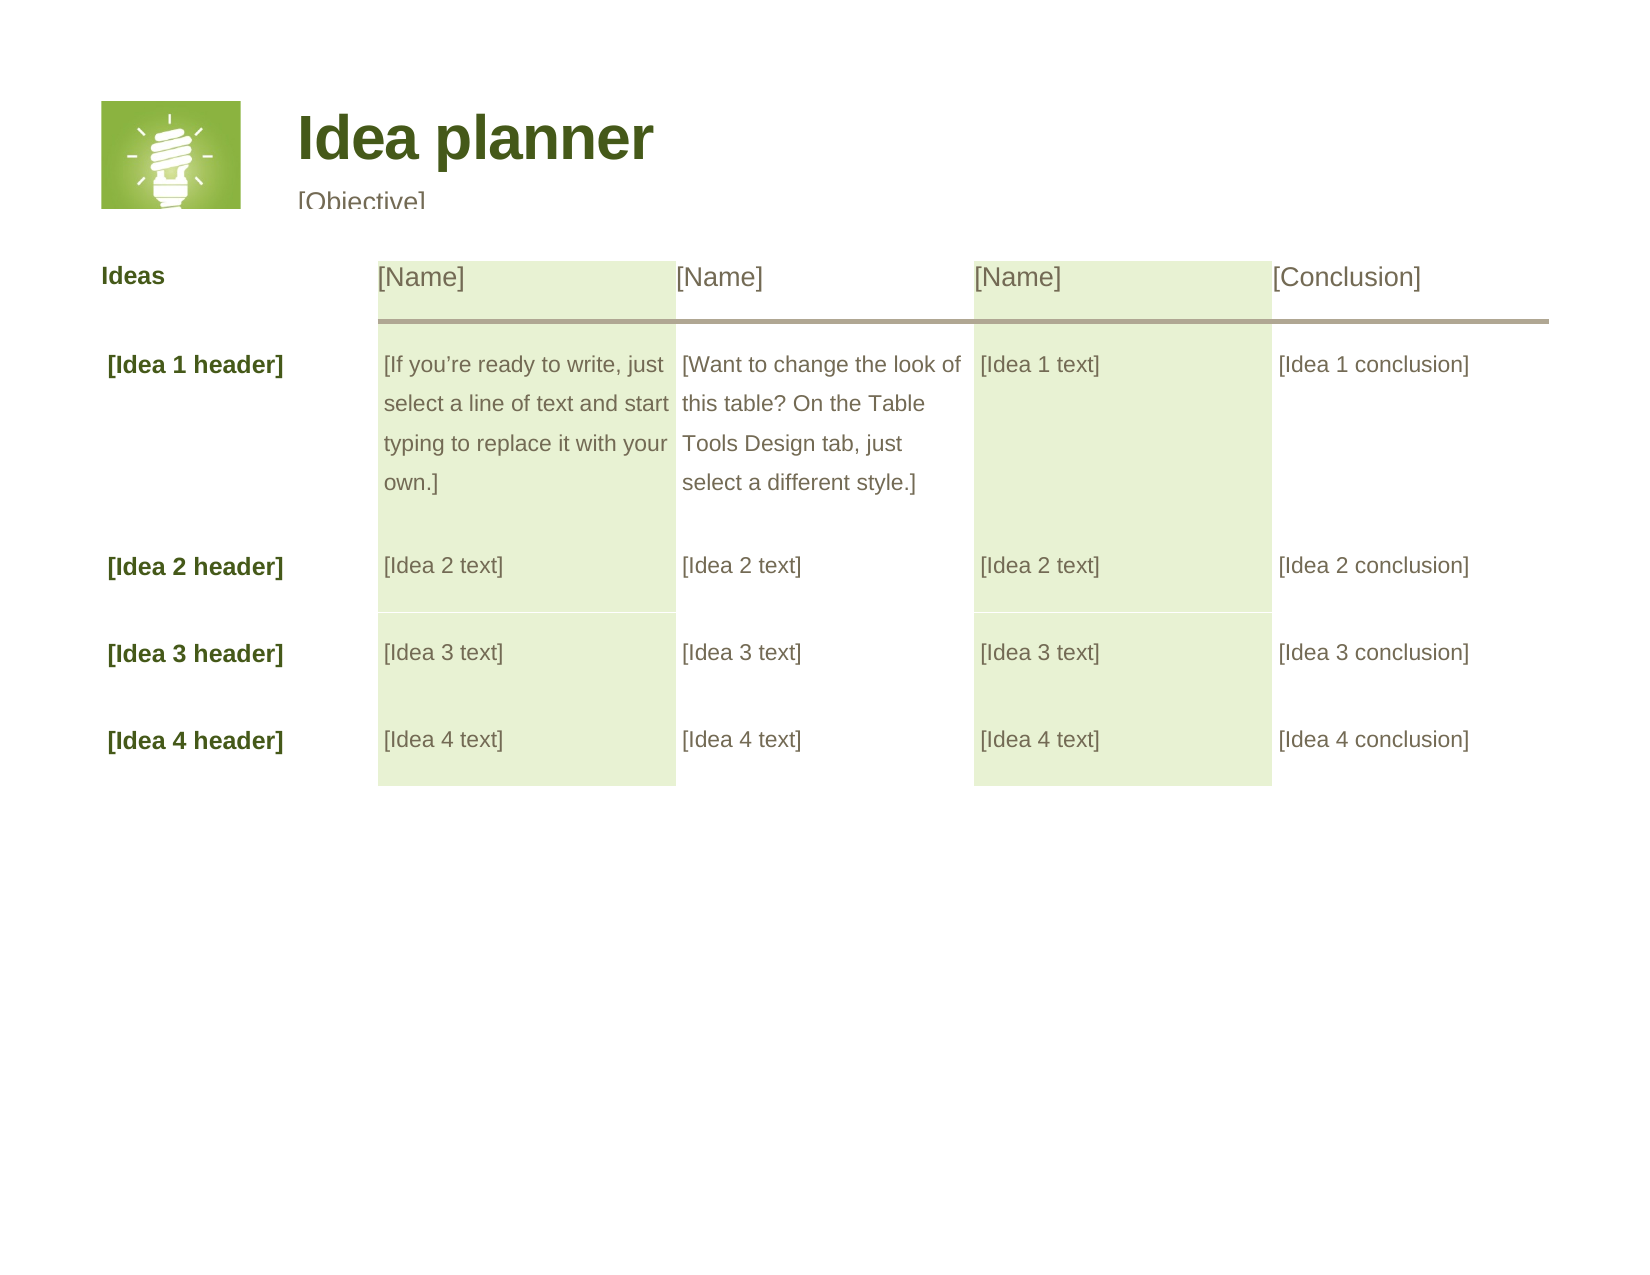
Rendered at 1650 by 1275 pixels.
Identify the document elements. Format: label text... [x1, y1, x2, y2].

table_header [Conclusion] [1272, 261, 1549, 319]
table_cell [Want to change the look of this table? On the Table Tools Design tab, just select a different style.] [676, 324, 974, 525]
table_header [Name] [676, 261, 974, 319]
table_cell [Idea 4 text] [974, 699, 1272, 786]
table_cell [Idea 3 text] [676, 613, 974, 699]
table_cell [Idea 2 text] [378, 525, 676, 612]
table_cell [Idea 3 text] [974, 613, 1272, 699]
table_cell [Idea 2 text] [676, 525, 974, 612]
picture [101, 101, 241, 209]
table_cell [Idea 2 text] [974, 525, 1272, 612]
table_cell [Idea 1 header] [101, 319, 377, 525]
table_cell [If you’re ready to write, just select a line of text and start typing to replace it with your own.] [378, 324, 676, 525]
table_cell [Idea 3 text] [378, 613, 676, 699]
table_header Idea planner [Objective] [298, 101, 1549, 261]
table_cell [Idea 1 text] [974, 324, 1272, 525]
table_cell [Idea 4 text] [378, 699, 676, 786]
table_cell [Idea 3 header] [101, 613, 377, 699]
table_header Ideas [101, 261, 377, 319]
table_cell [Idea 2 header] [101, 525, 377, 612]
table_header [Name] [378, 261, 676, 319]
table_cell [Idea 4 header] [101, 699, 377, 786]
table_cell [Idea 4 conclusion] [1272, 699, 1549, 786]
table_cell [Idea 4 text] [676, 699, 974, 786]
table_cell [Idea 2 conclusion] [1272, 525, 1549, 612]
table_header [Name] [974, 261, 1272, 319]
table_header [101, 101, 298, 261]
table_cell [Idea 1 conclusion] [1272, 324, 1549, 525]
table_cell [Idea 3 conclusion] [1272, 613, 1549, 699]
